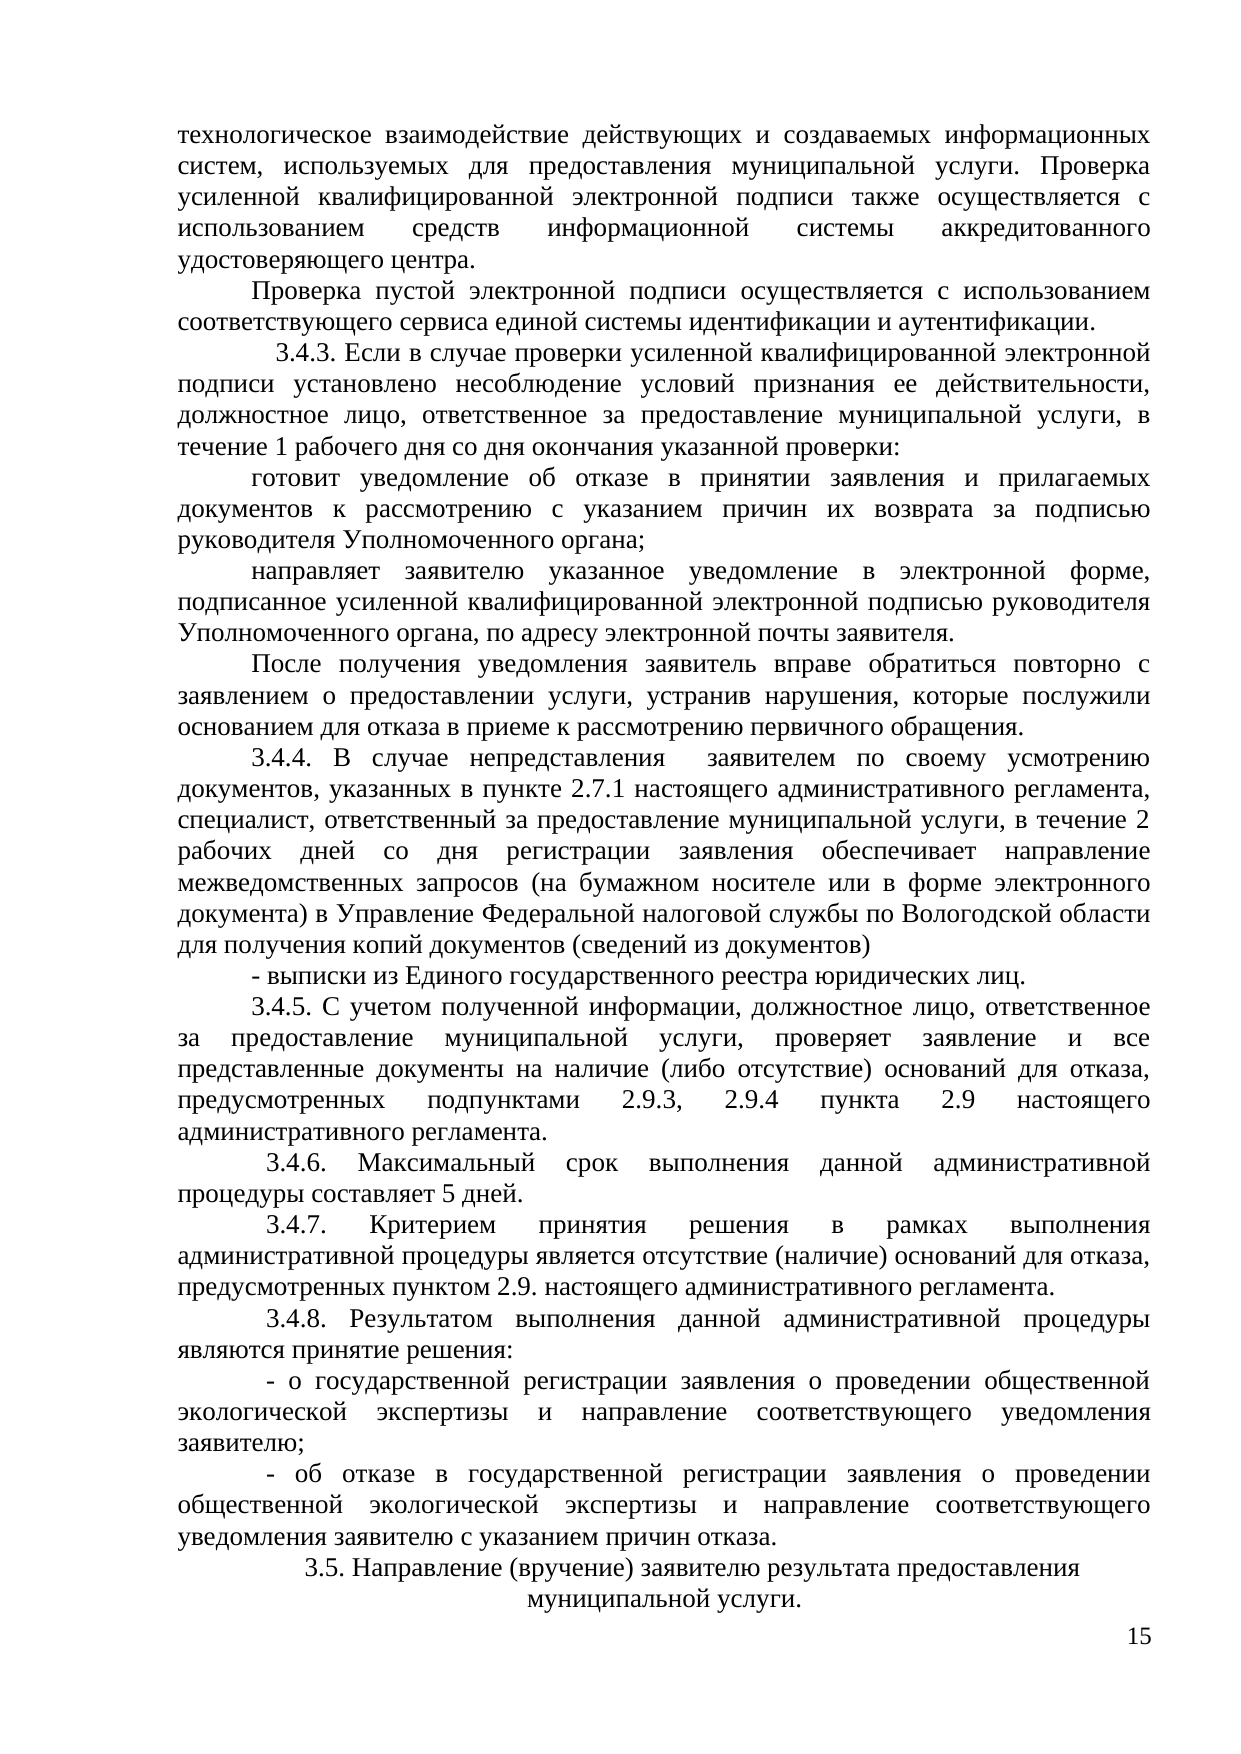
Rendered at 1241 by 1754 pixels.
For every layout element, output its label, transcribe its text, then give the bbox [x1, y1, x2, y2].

text 3.4.4. В случае непредставления заявителем по своему усмотрению документов, указанных в пункте 2.7.1 настоящего административного регламента, специалист, ответственный за предоставление муниципальной услуги, в течение 2 рабочих дней со дня регистрации заявления обеспечивает направление межведомственных запросов (на бумажном носителе или в форме электронного документа) в Управление Федеральной налоговой службы по Вологодской области для получения копий документов (сведений из документов) [177, 741, 1152, 959]
text Проверка пустой электронной подписи осуществляется с использованием соответствующего сервиса единой системы идентификации и аутентификации. [177, 274, 1152, 336]
text 3.5. Направление (вручение) заявителю результата предоставления муниципальной услуги. [177, 1551, 1152, 1613]
text 3.4.5. С учетом полученной информации, должностное лицо, ответственное за предоставление муниципальной услуги, проверяет заявление и все представленные документы на наличие (либо отсутствие) оснований для отказа, предусмотренных подпунктами 2.9.3, 2.9.4 пункта 2.9 настоящего административного регламента. [177, 990, 1152, 1146]
text - об отказе в государственной регистрации заявления о проведении общественной экологической экспертизы и направление соответствующего уведомления заявителю с указанием причин отказа. [177, 1457, 1152, 1551]
text 3.4.7. Критерием принятия решения в рамках выполнения административной процедуры является отсутствие (наличие) оснований для отказа, предусмотренных пунктом 2.9. настоящего административного регламента. [177, 1208, 1152, 1302]
text направляет заявителю указанное уведомление в электронной форме, подписанное усиленной квалифицированной электронной подписью руководителя Уполномоченного органа, по адресу электронной почты заявителя. [177, 554, 1152, 648]
text - выписки из Единого государственного реестра юридических лиц. [177, 959, 1152, 990]
text 3.4.3. Если в случае проверки усиленной квалифицированной электронной подписи установлено несоблюдение условий признания ее действительности, должностное лицо, ответственное за предоставление муниципальной услуги, в течение 1 рабочего дня со дня окончания указанной проверки: [177, 336, 1152, 461]
text 3.4.6. Максимальный срок выполнения данной административной процедуры составляет 5 дней. [177, 1146, 1152, 1208]
text После получения уведомления заявитель вправе обратиться повторно с заявлением о предоставлении услуги, устранив нарушения, которые послужили основанием для отказа в приеме к рассмотрению первичного обращения. [177, 648, 1152, 741]
text готовит уведомление об отказе в принятии заявления и прилагаемых документов к рассмотрению с указанием причин их возврата за подписью руководителя Уполномоченного органа; [177, 461, 1152, 554]
text - о государственной регистрации заявления о проведении общественной экологической экспертизы и направление соответствующего уведомления заявителю; [177, 1364, 1152, 1457]
text 3.4.8. Результатом выполнения данной административной процедуры являются принятие решения: [177, 1302, 1152, 1364]
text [177, 118, 1152, 274]
